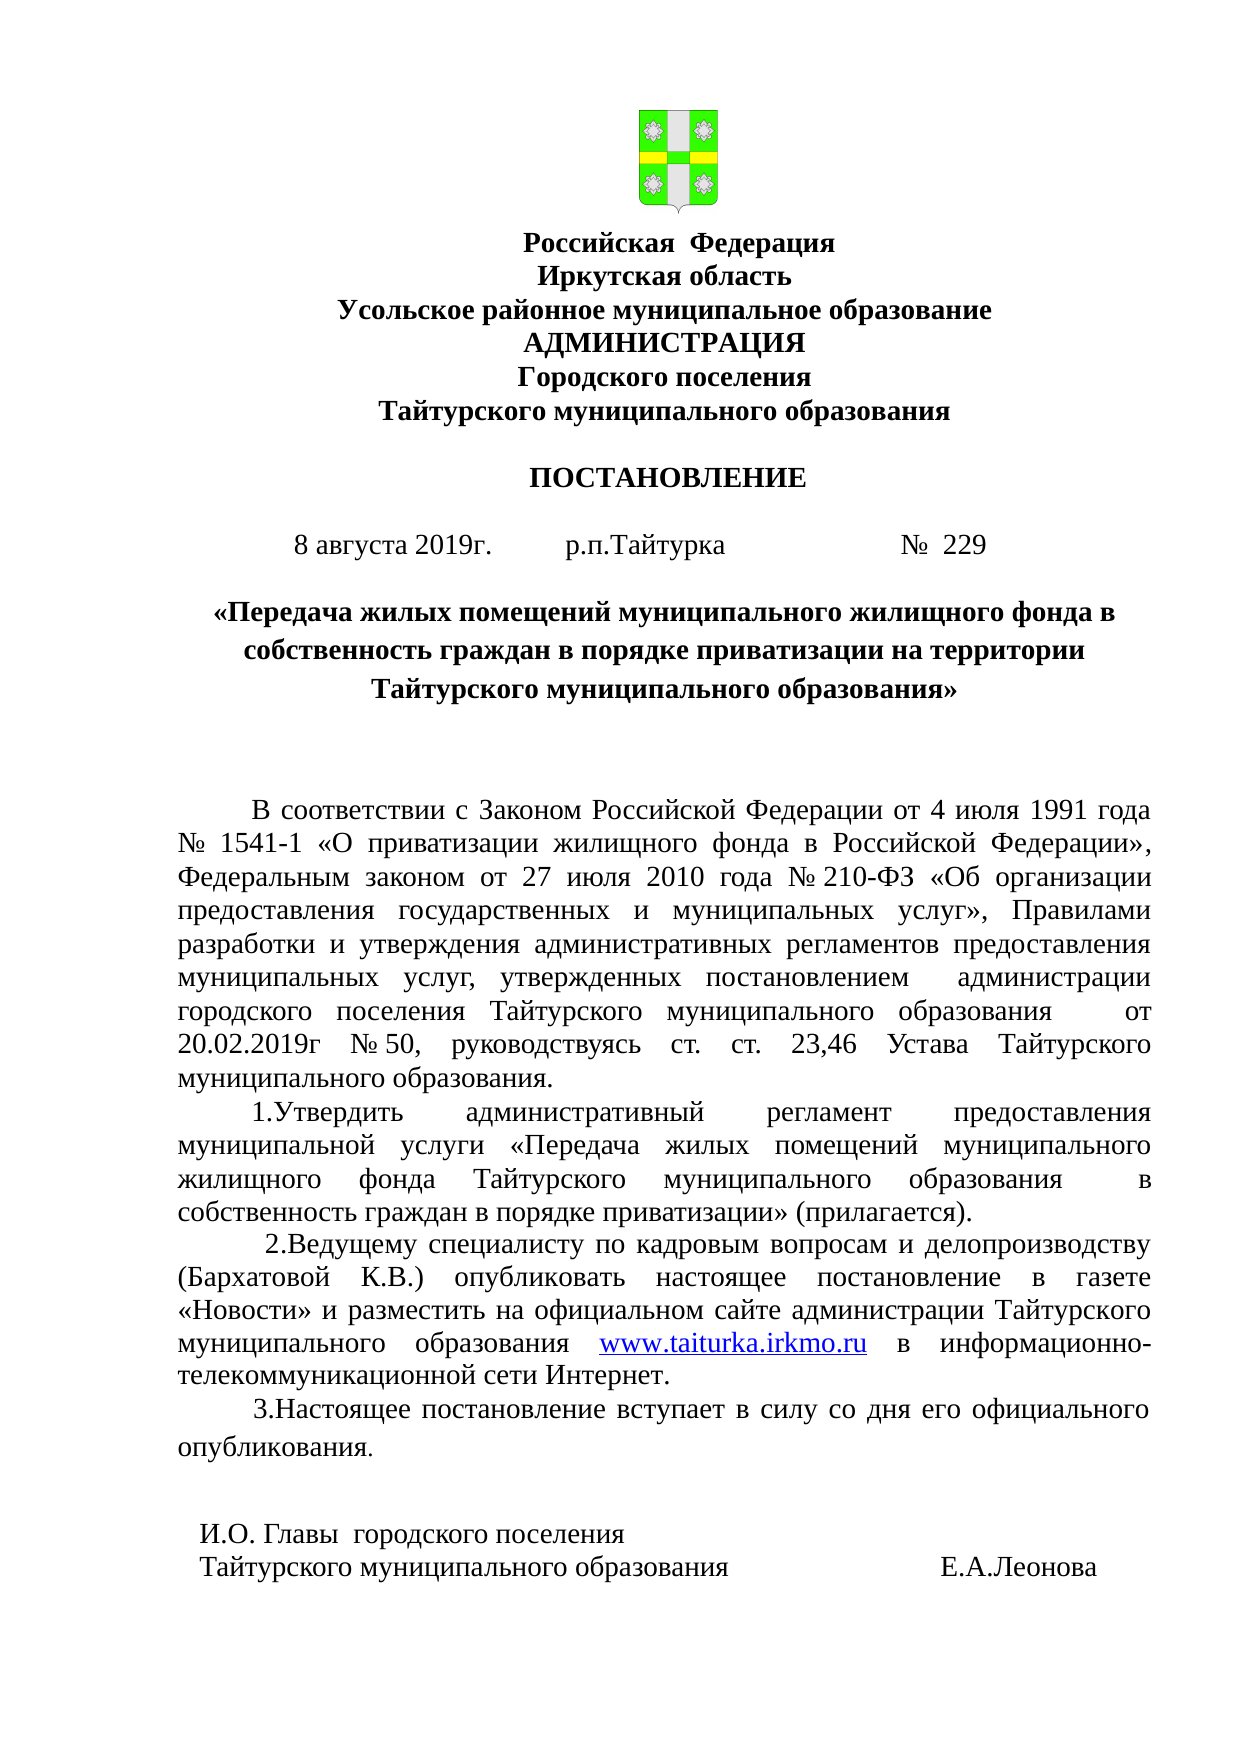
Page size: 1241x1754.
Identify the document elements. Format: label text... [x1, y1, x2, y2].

text АДМИНИСТРАЦИЯ [177, 326, 1152, 359]
text Российская Федерация [177, 225, 1152, 258]
text 1.Утвердить административный регламент предоставления муниципальной услуги «Передача жилых помещений муниципального жилищного фонда Тайтурского муниципального образования в собственность граждан в порядке приватизации» (прилагается). [177, 1094, 1152, 1228]
text Усольское районное муниципальное образование [177, 292, 1152, 326]
text 2.Ведущему специалисту по кадровым вопросам и делопроизводству (Бархатовой К.В.) опубликовать настоящее постановление в газете «Новости» и разместить на официальном сайте администрации Тайтурского муниципального образования www.taiturka.irkmo.ru в информационно-телекоммуникационной сети Интернет. [177, 1228, 1152, 1391]
text Иркутская область [177, 258, 1152, 292]
text 8 августа 2019г. р.п.Тайтурка № 229 [162, 527, 1152, 560]
text ПОСТАНОВЛЕНИЕ [177, 460, 1152, 493]
picture [639, 110, 718, 214]
text Городского поселения [177, 359, 1152, 393]
text В соответствии с Законом Российской Федерации от 4 июля 1991 года № 1541-1 «О приватизации жилищного фонда в Российской Федерации», Федеральным законом от 27 июля 2010 года № 210-ФЗ «Об организации предоставления государственных и муниципальных услуг», Правилами разработки и утверждения административных регламентов предоставления муниципальных услуг, утвержденных постановлением администрации городского поселения Тайтурского муниципального образования от 20.02.2019г № 50, руководствуясь ст. ст. 23,46 Устава Тайтурского муниципального образования. [177, 792, 1152, 1094]
text Тайтурского муниципального образования Е.А.Леонова [177, 1550, 1152, 1582]
text 3.Настоящее постановление вступает в силу со дня его официального опубликования. [177, 1391, 1152, 1463]
text И.О. Главы городского поселения [177, 1517, 1152, 1550]
text Тайтурского муниципального образования [177, 393, 1152, 426]
text «Передача жилых помещений муниципального жилищного фонда в собственность граждан в порядке приватизации на территории Тайтурского муниципального образования» [177, 594, 1152, 704]
